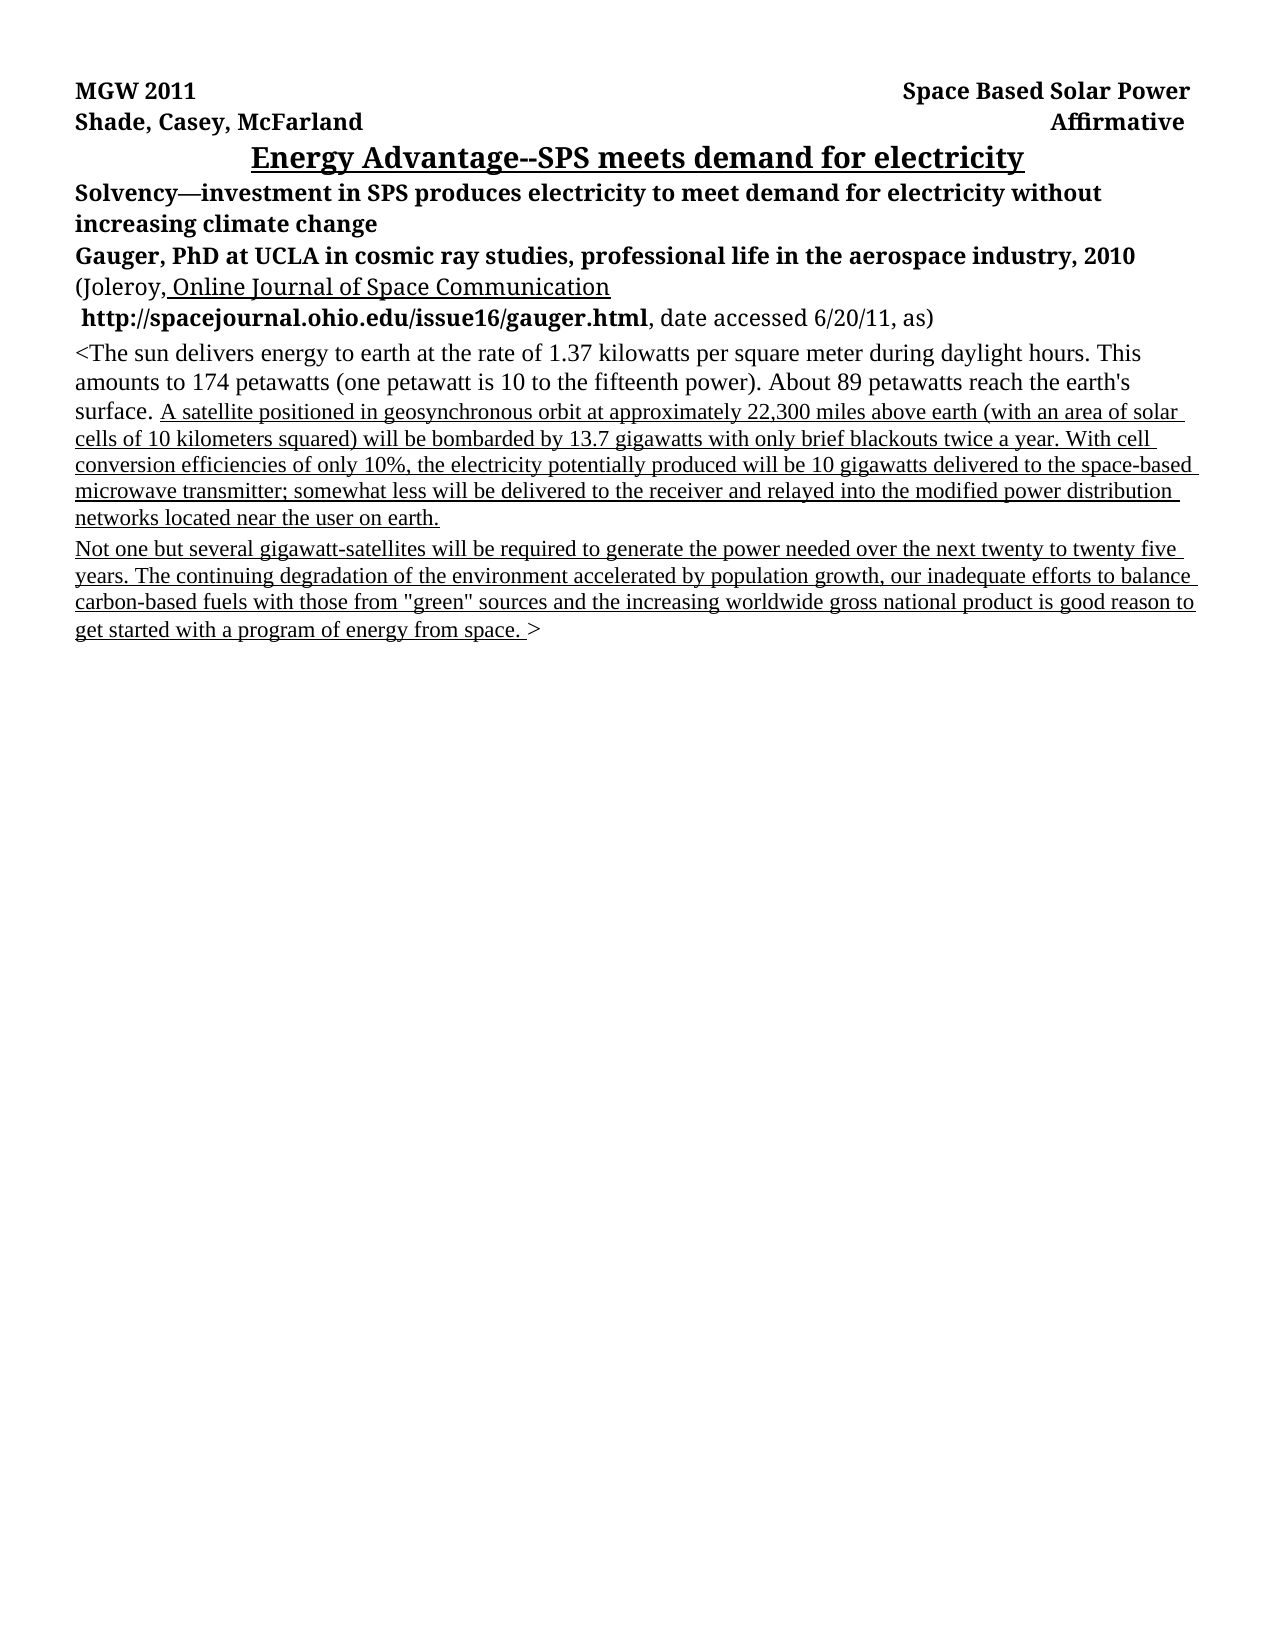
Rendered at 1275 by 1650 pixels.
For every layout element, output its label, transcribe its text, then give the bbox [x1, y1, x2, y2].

subtitle Energy Advantage--SPS meets demand for electricity [75, 137, 1200, 177]
text <The sun delivers energy to earth at the rate of 1.37 kilowatts per square meter during daylight hours. This amounts to 174 petawatts (one petawatt is 10 to the fifteenth power). About 89 petawatts reach the earth's surface. A satellite positioned in geosynchronous orbit at approximately 22,300 miles above earth (with an area of solar cells of 10 kilometers squared) will be bombarded by 13.7 gigawatts with only brief blackouts twice a year. With cell conversion efficiencies of only 10%, the electricity potentially produced will be 10 gigawatts delivered to the space-based microwave transmitter; somewhat less will be delivered to the receiver and relayed into the modified power distribution networks located near the user on earth. [75, 338, 1200, 530]
text (Joleroy, Online Journal of Space Communication [75, 271, 1200, 302]
text http://spacejournal.ohio.edu/issue16/gauger.html, date accessed 6/20/11, as) [75, 302, 1200, 333]
text Gauger, PhD at UCLA in cosmic ray studies, professional life in the aerospace industry, 2010 [75, 240, 1200, 271]
text Not one but several gigawatt-satellites will be required to generate the power needed over the next twenty to twenty five years. The continuing degradation of the environment accelerated by population growth, our inadequate efforts to balance carbon-based fuels with those from "green" sources and the increasing worldwide gross national product is good reason to get started with a program of energy from space. > [75, 535, 1200, 643]
text Solvency—investment in SPS produces electricity to meet demand for electricity without increasing climate change [75, 177, 1200, 240]
